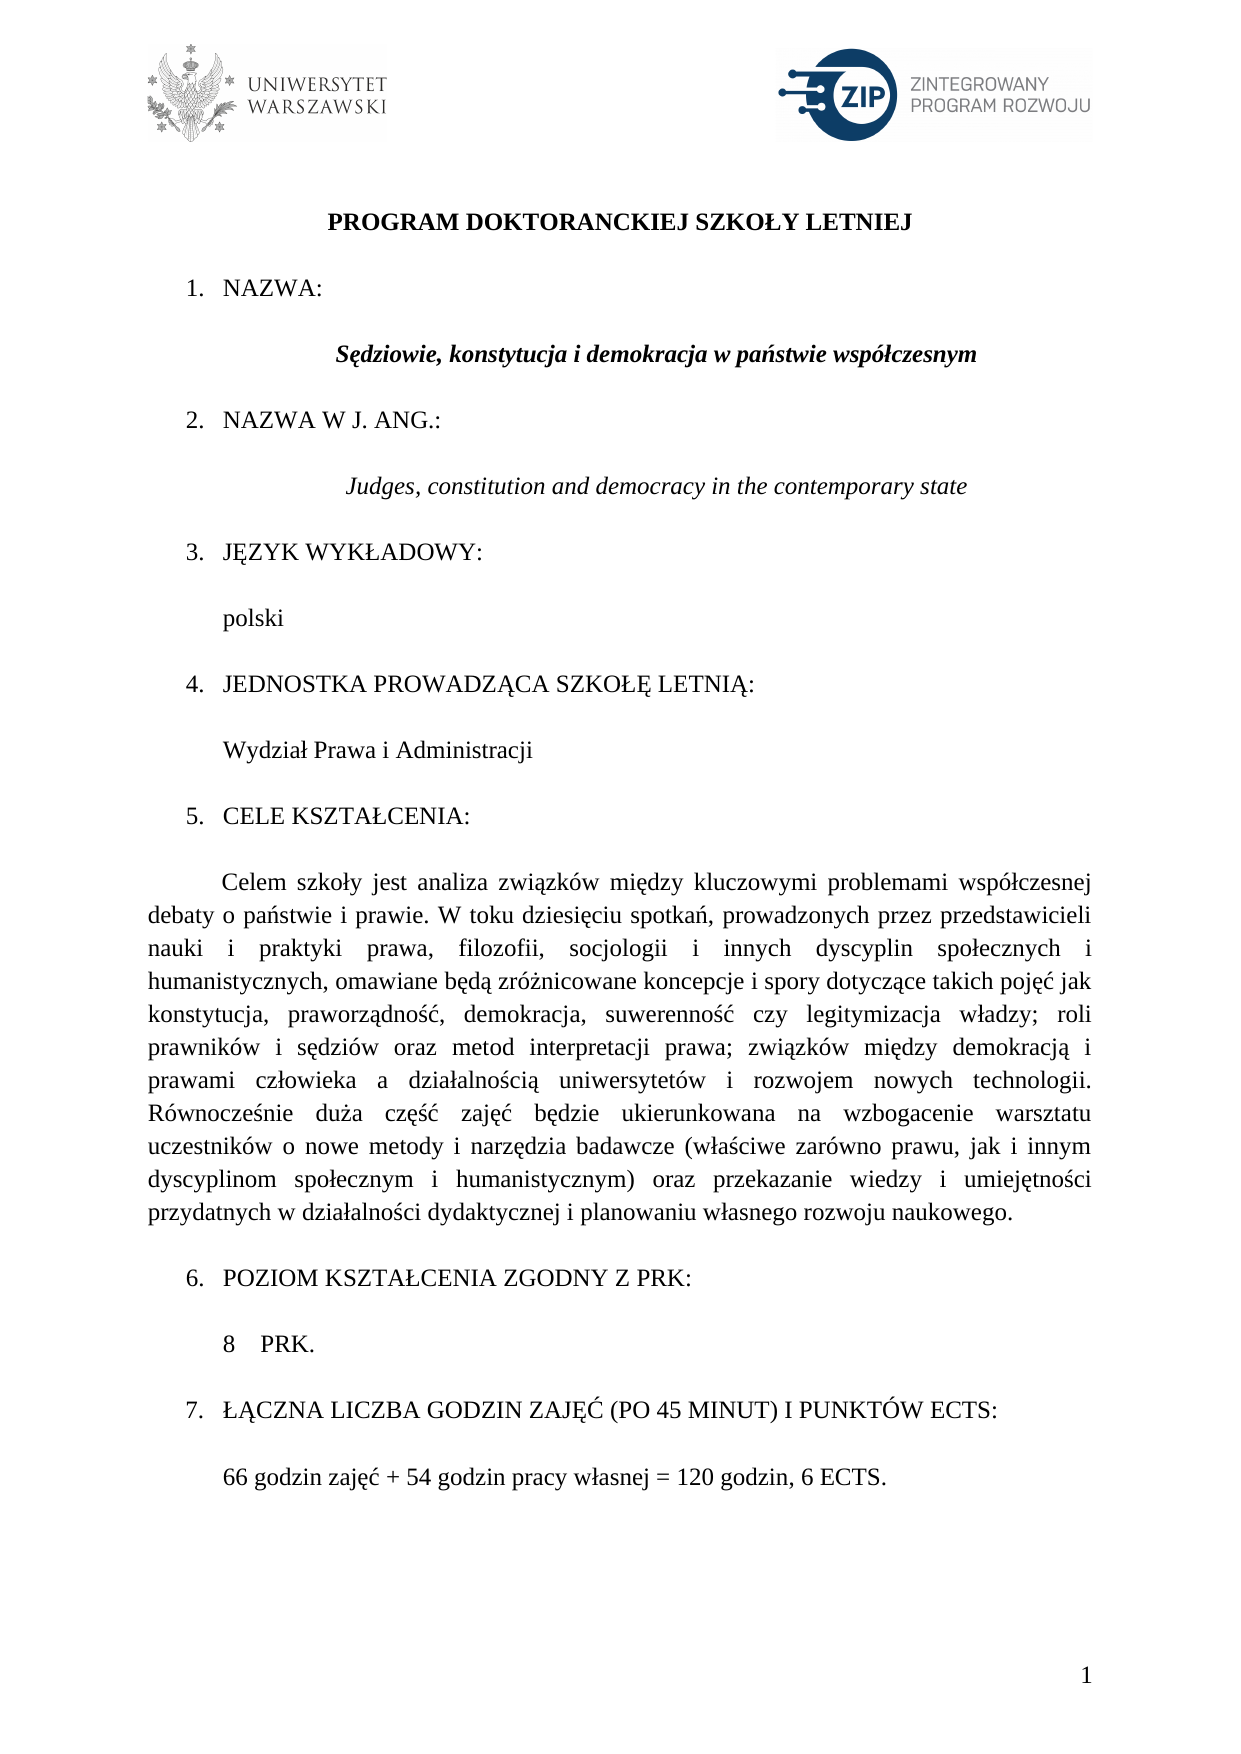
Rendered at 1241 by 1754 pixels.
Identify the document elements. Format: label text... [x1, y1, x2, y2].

list JEDNOSTKA PROWADZĄCA SZKOŁĘ LETNIĄ: [186, 669, 1092, 698]
list NAZWA W J. ANG.: [186, 405, 1092, 434]
picture [147, 44, 387, 142]
list ŁĄCZNA LICZBA GODZIN ZAJĘĆ (PO 45 MINUT) I PUNKTÓW ECTS: [185, 1396, 1092, 1424]
list JĘZYK WYKŁADOWY: [186, 537, 1092, 566]
text PROGRAM DOKTORANCKIEJ SZKOŁY LETNIEJ [148, 207, 1092, 236]
picture [775, 48, 1093, 142]
list 66 godzin zajęć + 54 godzin pracy własnej = 120 godzin, 6 ECTS. [223, 1428, 1092, 1490]
list Wydział Prawa i Administracji [223, 735, 1092, 764]
list polski [223, 603, 1092, 632]
list NAZWA: [186, 273, 1092, 302]
list Celem szkoły jest analiza związków między kluczowymi problemami współczesnej debaty o państwie i prawie. W toku dziesięciu spotkań, prowadzonych przez przedstawicieli nauki i praktyki prawa, filozofii, socjologii i innych dyscyplin społecznych i humanistycznych, omawiane będą zróżnicowane koncepcje i spory dotyczące takich pojęć jak konstytucja, praworządność, demokracja, suwerenność czy legitymizacja władzy; roli prawników i sędziów oraz metod interpretacji prawa; związków między demokracją i prawami człowieka a działalnością uniwersytetów i rozwojem nowych technologii. Równocześnie duża część zajęć będzie ukierunkowana na wzbogacenie warsztatu uczestników o nowe metody i narzędzia badawcze (właściwe zarówno prawu, jak i innym dyscyplinom społecznym i humanistycznym) oraz przekazanie wiedzy i umiejętności przydatnych w działalności dydaktycznej i planowaniu własnego rozwoju naukowego. [148, 867, 1092, 1226]
list CELE KSZTAŁCENIA: [186, 801, 1092, 830]
list Judges, constitution and democracy in the contemporary state [223, 471, 1092, 500]
list PRK. [223, 1329, 1092, 1358]
list Sędziowie, konstytucja i demokracja w państwie współczesnym [223, 339, 1092, 368]
list POZIOM KSZTAŁCENIA ZGODNY Z PRK: [186, 1263, 1092, 1292]
